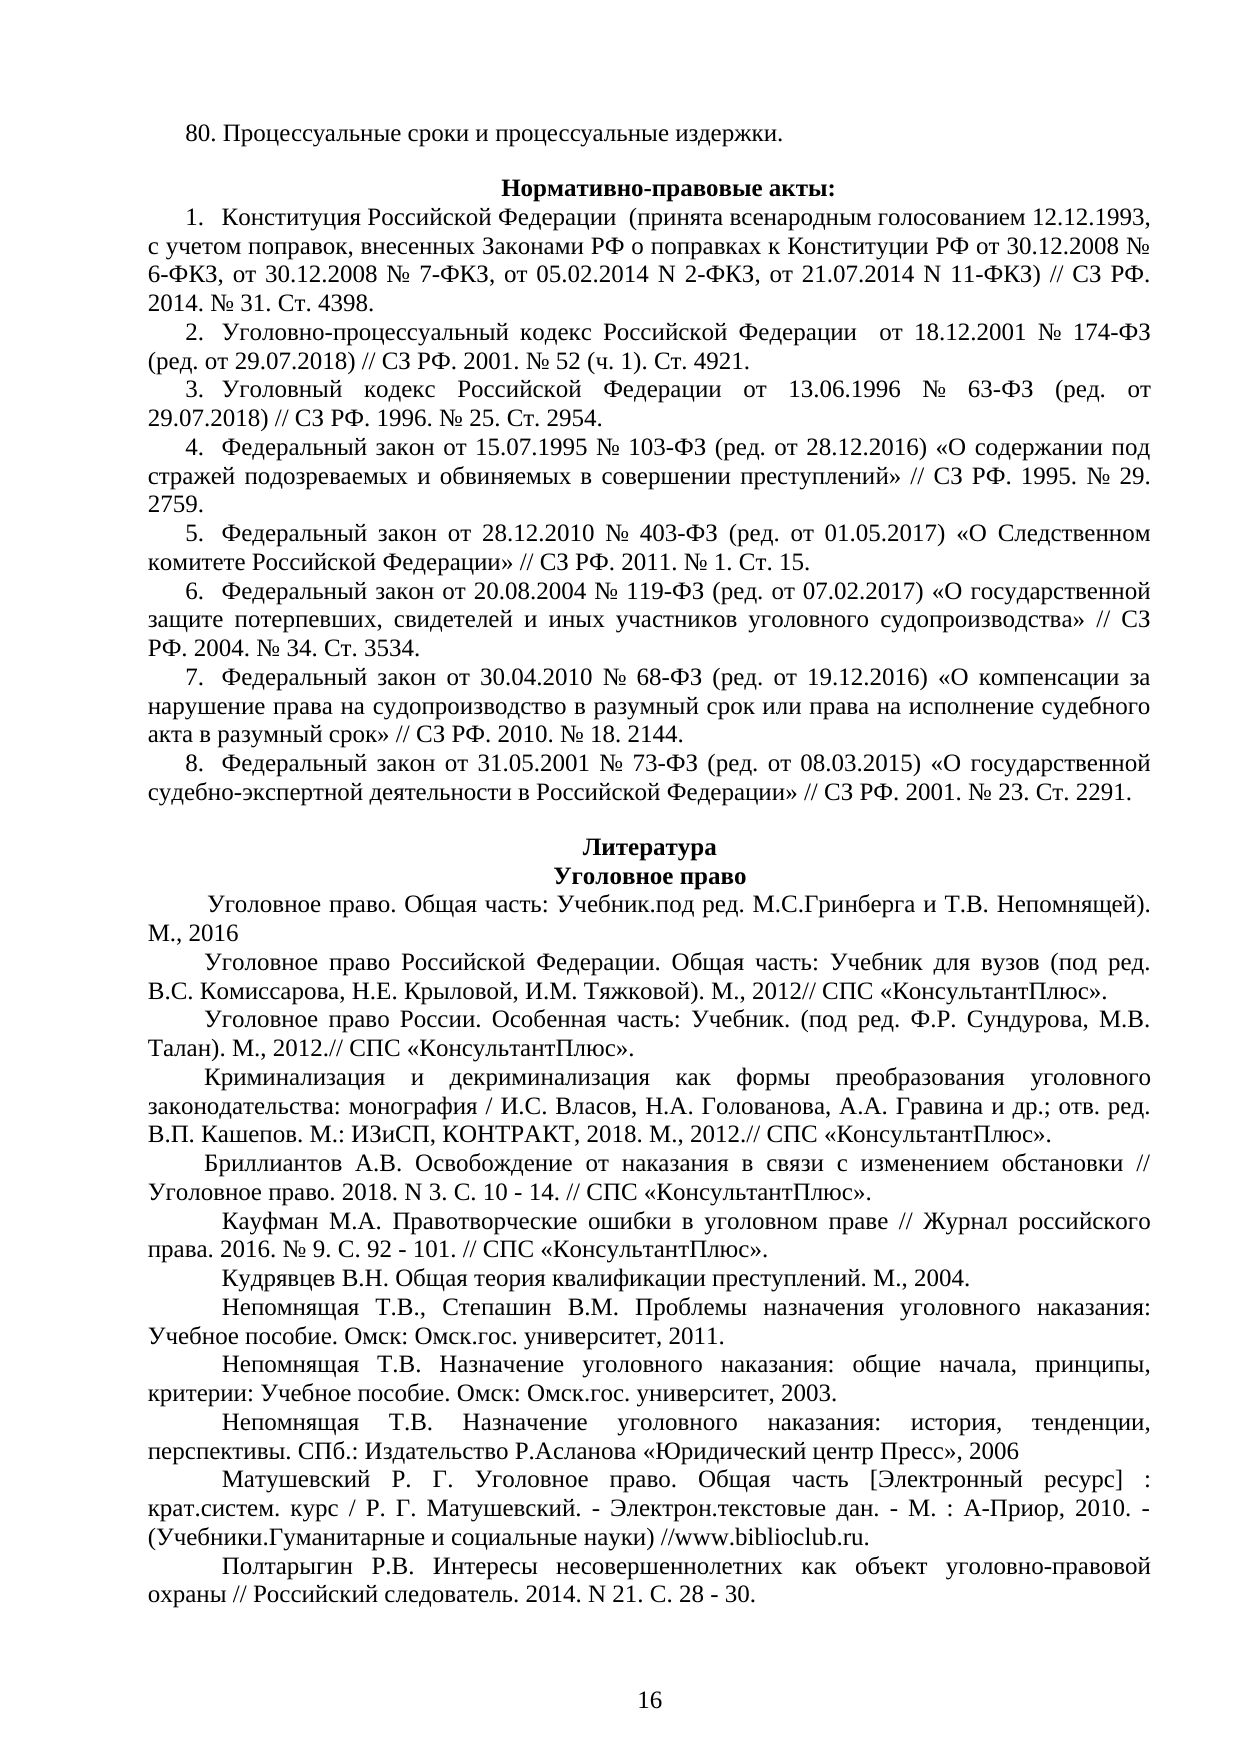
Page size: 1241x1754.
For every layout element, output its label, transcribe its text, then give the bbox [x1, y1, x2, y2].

text Непомнящая Т.В. Назначение уголовного наказания: общие начала, принципы, критерии: Учебное пособие. Омск: Омск.гос. университет, 2003. [148, 1349, 1152, 1407]
list Процессуальные сроки и процессуальные издержки. [185, 118, 1152, 147]
text Матушевский Р. Г. Уголовное право. Общая часть [Электронный ресурс] : крат.систем. курс / Р. Г. Матушевский. - Электрон.текстовые дан. - М. : А-Приор, 2010. - (Учебники.Гуманитарные и социальные науки) //www.biblioclub.ru. [148, 1464, 1152, 1551]
list Федеральный закон от 20.08.2004 № 119-ФЗ (ред. от 07.02.2017) «О государственной защите потерпевших, свидетелей и иных участников уголовного судопроизводства» // СЗ РФ. 2004. № 34. Ст. 3534. [148, 576, 1152, 662]
list Уголовный кодекс Российской Федерации от 13.06.1996 № 63-ФЗ (ред. от 29.07.2018) // СЗ РФ. 1996. № 25. Ст. 2954. [148, 374, 1152, 432]
list Конституция Российской Федерации (принята всенародным голосованием 12.12.1993, с учетом поправок, внесенных Законами РФ о поправках к Конституции РФ от 30.12.2008 № 6-ФКЗ, от 30.12.2008 № 7-ФКЗ, от 05.02.2014 N 2-ФКЗ, от 21.07.2014 N 11-ФКЗ) // СЗ РФ. 2014. № 31. Ст. 4398. [148, 202, 1152, 317]
text Непомнящая Т.В., Степашин В.М. Проблемы назначения уголовного наказания: Учебное пособие. Омск: Омск.гос. университет, 2011. [148, 1292, 1152, 1349]
text Кауфман М.А. Правотворческие ошибки в уголовном праве // Журнал российского права. 2016. № 9. С. 92 - 101. // СПС «КонсультантПлюс». [148, 1206, 1152, 1263]
text Уголовное право. Общая часть: Учебник.под ред. М.С.Гринберга и Т.В. Непомнящей). М., 2016 [148, 889, 1152, 947]
text Непомнящая Т.В. Назначение уголовного наказания: история, тенденции, перспективы. СПб.: Издательство Р.Асланова «Юридический центр Пресс», 2006 [148, 1407, 1152, 1464]
list Федеральный закон от 15.07.1995 № 103-ФЗ (ред. от 28.12.2016) «О содержании под стражей подозреваемых и обвиняемых в совершении преступлений» // СЗ РФ. 1995. № 29. 2759. [148, 432, 1152, 518]
list Федеральный закон от 30.04.2010 № 68-ФЗ (ред. от 19.12.2016) «О компенсации за нарушение права на судопроизводство в разумный срок или права на исполнение судебного акта в разумный срок» // СЗ РФ. 2010. № 18. 2144. [148, 662, 1152, 748]
text Криминализация и декриминализация как формы преобразования уголовного законодательства: монография / И.С. Власов, Н.А. Голованова, А.А. Гравина и др.; отв. ред. В.П. Кашепов. М.: ИЗиСП, КОНТРАКТ, 2018. М., 2012.// СПС «КонсультантПлюс». [148, 1062, 1152, 1148]
text Нормативно-правовые акты: [185, 173, 1152, 202]
text Полтарыгин Р.В. Интересы несовершеннолетних как объект уголовно-правовой охраны // Российский следователь. 2014. N 21. С. 28 - 30. [148, 1551, 1152, 1608]
list Уголовно-процессуальный кодекс Российской Федерации от 18.12.2001 № 174-ФЗ (ред. от 29.07.2018) // СЗ РФ. 2001. № 52 (ч. 1). Ст. 4921. [148, 317, 1152, 374]
text Уголовное право Российской Федерации. Общая часть: Учебник для вузов (под ред. В.С. Комиссарова, Н.Е. Крыловой, И.М. Тяжковой). М., 2012// СПС «КонсультантПлюс». [148, 947, 1152, 1004]
list Федеральный закон от 28.12.2010 № 403-ФЗ (ред. от 01.05.2017) «О Следственном комитете Российской Федерации» // СЗ РФ. 2011. № 1. Ст. 15. [148, 518, 1152, 576]
text Кудрявцев В.Н. Общая теория квалификации преступлений. М., 2004. [148, 1263, 1152, 1292]
list Федеральный закон от 31.05.2001 № 73-ФЗ (ред. от 08.03.2015) «О государственной судебно-экспертной деятельности в Российской Федерации» // СЗ РФ. 2001. № 23. Ст. 2291. [148, 748, 1152, 806]
text Уголовное право [148, 861, 1152, 889]
text Уголовное право России. Особенная часть: Учебник. (под ред. Ф.Р. Сундурова, М.В. Талан). М., 2012.// СПС «КонсультантПлюс». [148, 1004, 1152, 1062]
text Бриллиантов А.В. Освобождение от наказания в связи с изменением обстановки // Уголовное право. 2018. N 3. С. 10 - 14. // СПС «КонсультантПлюс». [148, 1148, 1152, 1206]
text Литература [148, 832, 1152, 861]
